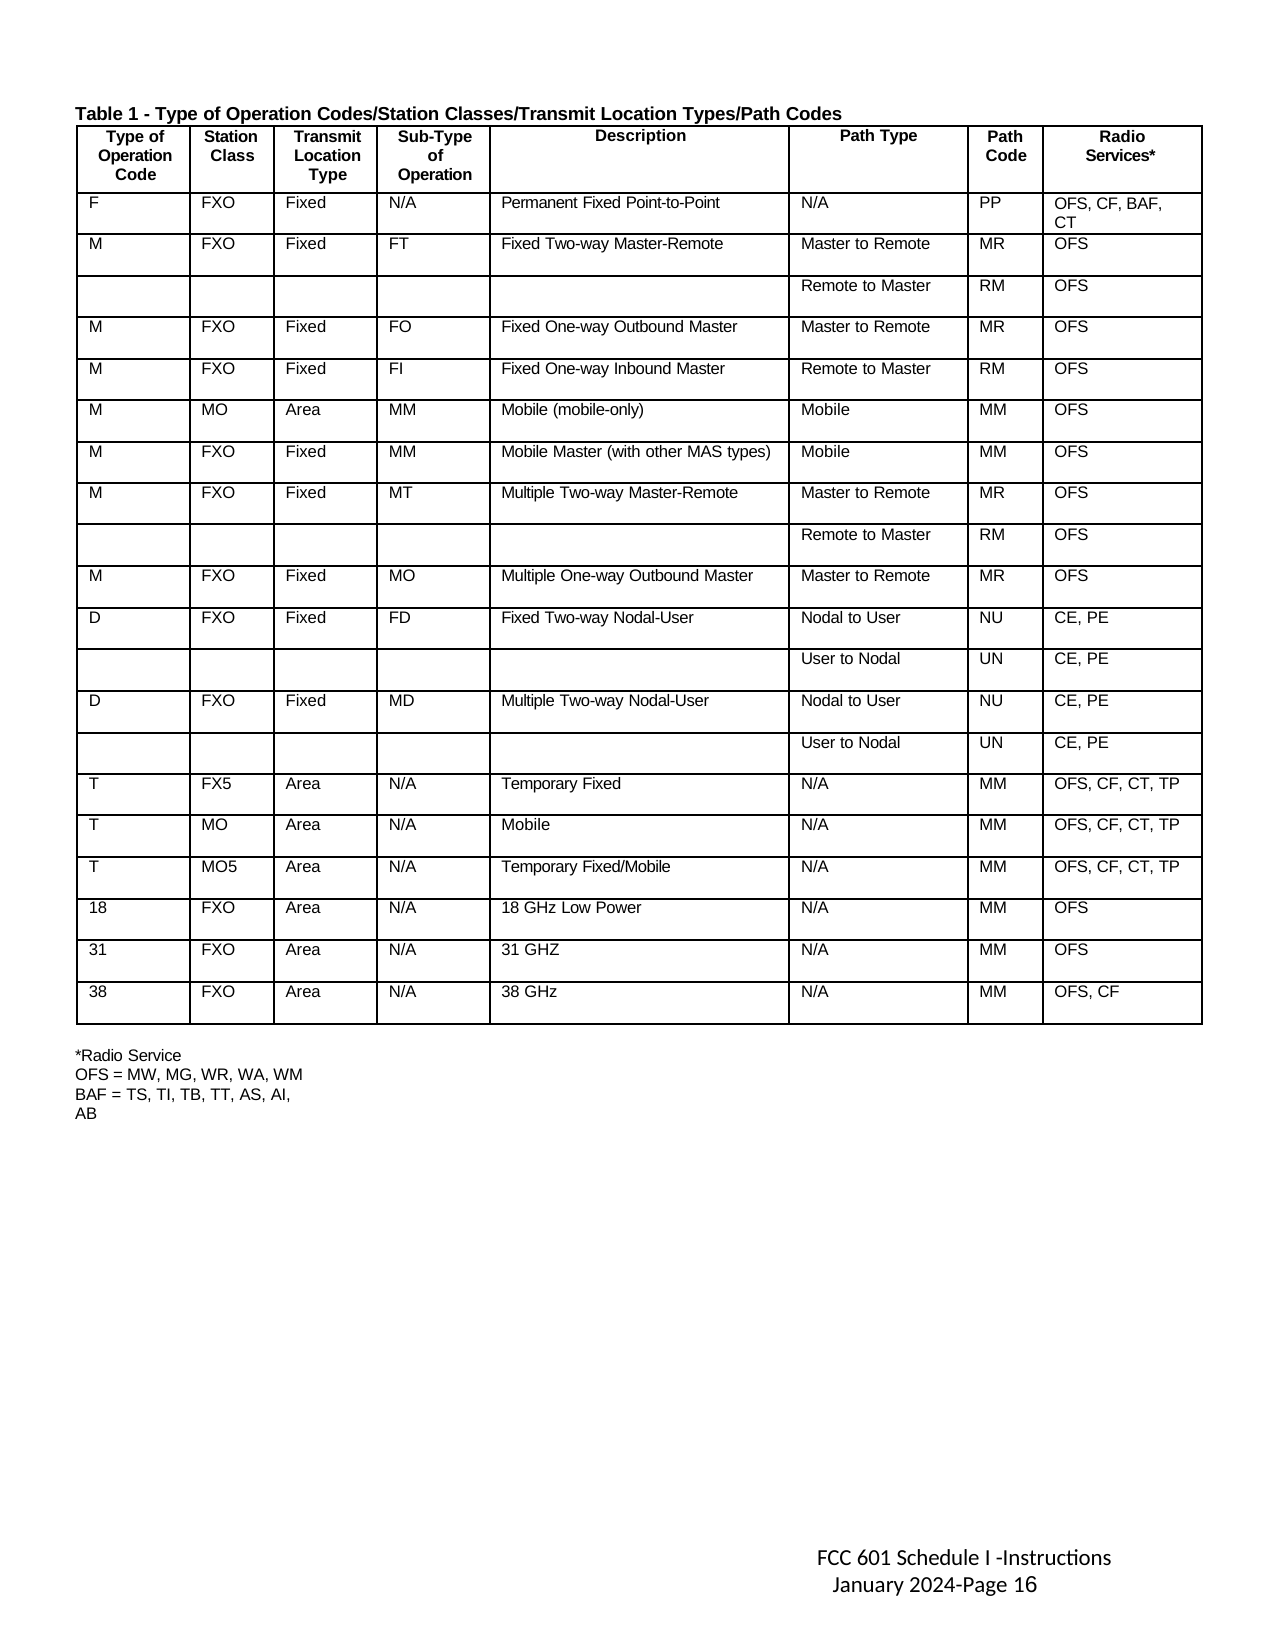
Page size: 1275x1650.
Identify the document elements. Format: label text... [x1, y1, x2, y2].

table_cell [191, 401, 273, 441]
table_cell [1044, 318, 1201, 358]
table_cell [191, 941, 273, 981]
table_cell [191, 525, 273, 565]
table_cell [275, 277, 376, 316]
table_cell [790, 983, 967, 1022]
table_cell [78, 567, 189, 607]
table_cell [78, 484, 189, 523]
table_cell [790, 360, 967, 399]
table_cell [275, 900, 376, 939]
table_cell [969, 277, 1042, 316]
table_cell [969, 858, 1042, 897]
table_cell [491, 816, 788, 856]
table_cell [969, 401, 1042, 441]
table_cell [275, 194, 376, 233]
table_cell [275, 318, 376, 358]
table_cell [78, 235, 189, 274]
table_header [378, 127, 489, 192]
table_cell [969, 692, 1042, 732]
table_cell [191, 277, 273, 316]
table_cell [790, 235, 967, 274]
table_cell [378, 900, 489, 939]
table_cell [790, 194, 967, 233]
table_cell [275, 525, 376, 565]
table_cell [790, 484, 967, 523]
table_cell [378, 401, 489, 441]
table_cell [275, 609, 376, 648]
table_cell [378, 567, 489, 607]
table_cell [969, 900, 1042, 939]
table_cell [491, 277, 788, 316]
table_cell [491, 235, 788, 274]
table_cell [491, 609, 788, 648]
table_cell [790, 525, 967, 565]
text OFS = MW, MG, WR, WA, WM BAF = TS, TI, TB, TT, AS, AI, AB [75, 1065, 310, 1123]
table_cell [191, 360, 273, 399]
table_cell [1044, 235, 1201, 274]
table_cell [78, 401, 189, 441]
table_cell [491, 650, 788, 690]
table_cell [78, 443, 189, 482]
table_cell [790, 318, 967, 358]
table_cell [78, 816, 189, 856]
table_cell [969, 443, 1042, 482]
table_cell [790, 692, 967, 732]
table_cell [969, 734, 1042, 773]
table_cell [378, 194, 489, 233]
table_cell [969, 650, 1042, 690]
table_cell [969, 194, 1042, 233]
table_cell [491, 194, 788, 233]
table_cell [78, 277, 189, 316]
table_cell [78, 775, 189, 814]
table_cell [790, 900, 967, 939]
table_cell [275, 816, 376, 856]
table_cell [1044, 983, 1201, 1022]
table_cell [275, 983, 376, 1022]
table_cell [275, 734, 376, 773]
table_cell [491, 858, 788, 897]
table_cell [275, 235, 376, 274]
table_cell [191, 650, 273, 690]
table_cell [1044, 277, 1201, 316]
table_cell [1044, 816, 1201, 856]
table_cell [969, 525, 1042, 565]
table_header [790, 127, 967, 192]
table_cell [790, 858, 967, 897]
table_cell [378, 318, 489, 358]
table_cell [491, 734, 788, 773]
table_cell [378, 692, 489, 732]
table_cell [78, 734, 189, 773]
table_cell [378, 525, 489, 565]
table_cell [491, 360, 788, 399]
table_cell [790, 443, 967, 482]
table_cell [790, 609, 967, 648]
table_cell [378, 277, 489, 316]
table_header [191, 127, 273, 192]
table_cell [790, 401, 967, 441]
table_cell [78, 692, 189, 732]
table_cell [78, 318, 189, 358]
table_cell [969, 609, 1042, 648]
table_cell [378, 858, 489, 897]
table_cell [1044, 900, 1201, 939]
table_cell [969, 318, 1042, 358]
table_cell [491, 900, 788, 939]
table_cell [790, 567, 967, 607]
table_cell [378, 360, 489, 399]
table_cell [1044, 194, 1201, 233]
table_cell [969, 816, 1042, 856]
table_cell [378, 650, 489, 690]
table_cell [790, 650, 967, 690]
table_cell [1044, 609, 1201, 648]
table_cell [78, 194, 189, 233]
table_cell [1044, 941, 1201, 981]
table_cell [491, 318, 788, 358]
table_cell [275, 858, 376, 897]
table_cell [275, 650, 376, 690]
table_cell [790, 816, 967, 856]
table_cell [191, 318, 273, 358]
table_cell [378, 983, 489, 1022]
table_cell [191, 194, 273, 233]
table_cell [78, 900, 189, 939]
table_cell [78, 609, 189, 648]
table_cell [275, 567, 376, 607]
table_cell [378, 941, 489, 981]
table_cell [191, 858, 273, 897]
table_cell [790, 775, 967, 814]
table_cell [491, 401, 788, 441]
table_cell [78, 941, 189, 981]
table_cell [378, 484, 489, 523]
text *Radio Service [75, 1046, 1254, 1065]
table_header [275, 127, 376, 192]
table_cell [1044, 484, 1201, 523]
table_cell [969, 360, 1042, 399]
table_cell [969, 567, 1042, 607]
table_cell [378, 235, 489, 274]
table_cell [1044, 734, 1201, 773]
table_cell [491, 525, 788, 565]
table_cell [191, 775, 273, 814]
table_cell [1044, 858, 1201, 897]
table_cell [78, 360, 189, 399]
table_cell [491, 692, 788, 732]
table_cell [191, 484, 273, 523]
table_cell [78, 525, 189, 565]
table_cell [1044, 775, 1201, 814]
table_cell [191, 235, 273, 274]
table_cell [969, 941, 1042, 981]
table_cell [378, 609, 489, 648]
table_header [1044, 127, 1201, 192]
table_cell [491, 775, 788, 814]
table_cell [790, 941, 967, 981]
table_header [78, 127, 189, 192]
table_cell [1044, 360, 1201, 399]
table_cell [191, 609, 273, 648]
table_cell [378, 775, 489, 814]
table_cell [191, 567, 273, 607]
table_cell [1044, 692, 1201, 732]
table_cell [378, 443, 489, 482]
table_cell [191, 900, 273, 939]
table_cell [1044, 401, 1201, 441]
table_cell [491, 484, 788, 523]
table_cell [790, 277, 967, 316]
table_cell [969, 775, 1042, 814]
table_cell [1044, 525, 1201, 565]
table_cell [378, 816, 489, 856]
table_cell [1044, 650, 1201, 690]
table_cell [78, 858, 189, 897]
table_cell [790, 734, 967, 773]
text Table 1 - Type of Operation Codes/Station Classes/Transmit Location Types/Path Codes [75, 103, 1254, 125]
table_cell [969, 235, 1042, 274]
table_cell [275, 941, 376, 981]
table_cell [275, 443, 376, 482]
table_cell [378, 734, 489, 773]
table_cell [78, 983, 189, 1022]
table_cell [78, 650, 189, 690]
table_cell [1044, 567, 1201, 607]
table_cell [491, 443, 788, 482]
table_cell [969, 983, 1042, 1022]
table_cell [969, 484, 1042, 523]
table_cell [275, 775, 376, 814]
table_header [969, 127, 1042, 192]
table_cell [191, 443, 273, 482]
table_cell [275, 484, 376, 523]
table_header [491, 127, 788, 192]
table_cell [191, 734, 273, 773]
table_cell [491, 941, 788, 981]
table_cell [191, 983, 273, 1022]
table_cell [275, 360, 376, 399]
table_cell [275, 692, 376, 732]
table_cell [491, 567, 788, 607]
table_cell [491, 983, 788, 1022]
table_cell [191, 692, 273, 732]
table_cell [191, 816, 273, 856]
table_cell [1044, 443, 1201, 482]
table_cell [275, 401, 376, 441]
